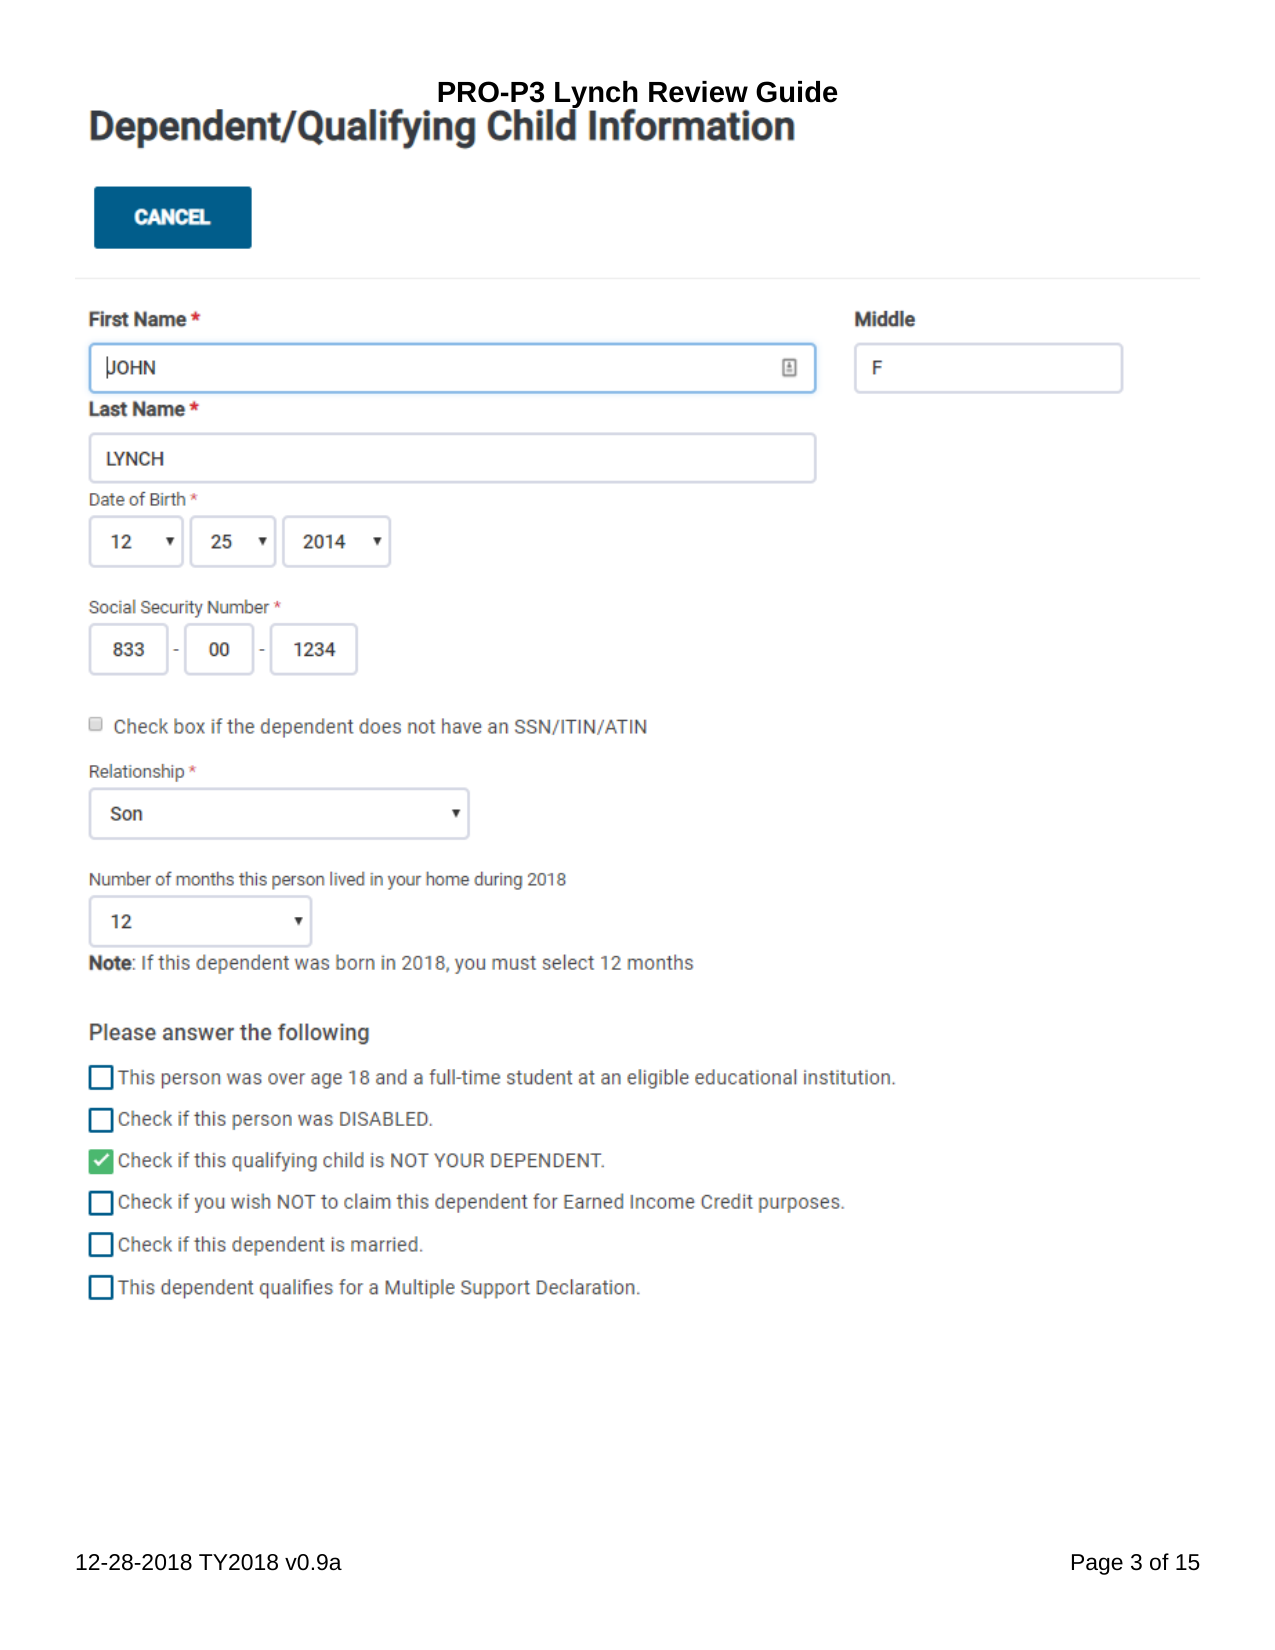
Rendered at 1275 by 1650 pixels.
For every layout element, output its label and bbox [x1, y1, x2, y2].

picture [75, 108, 1200, 1318]
